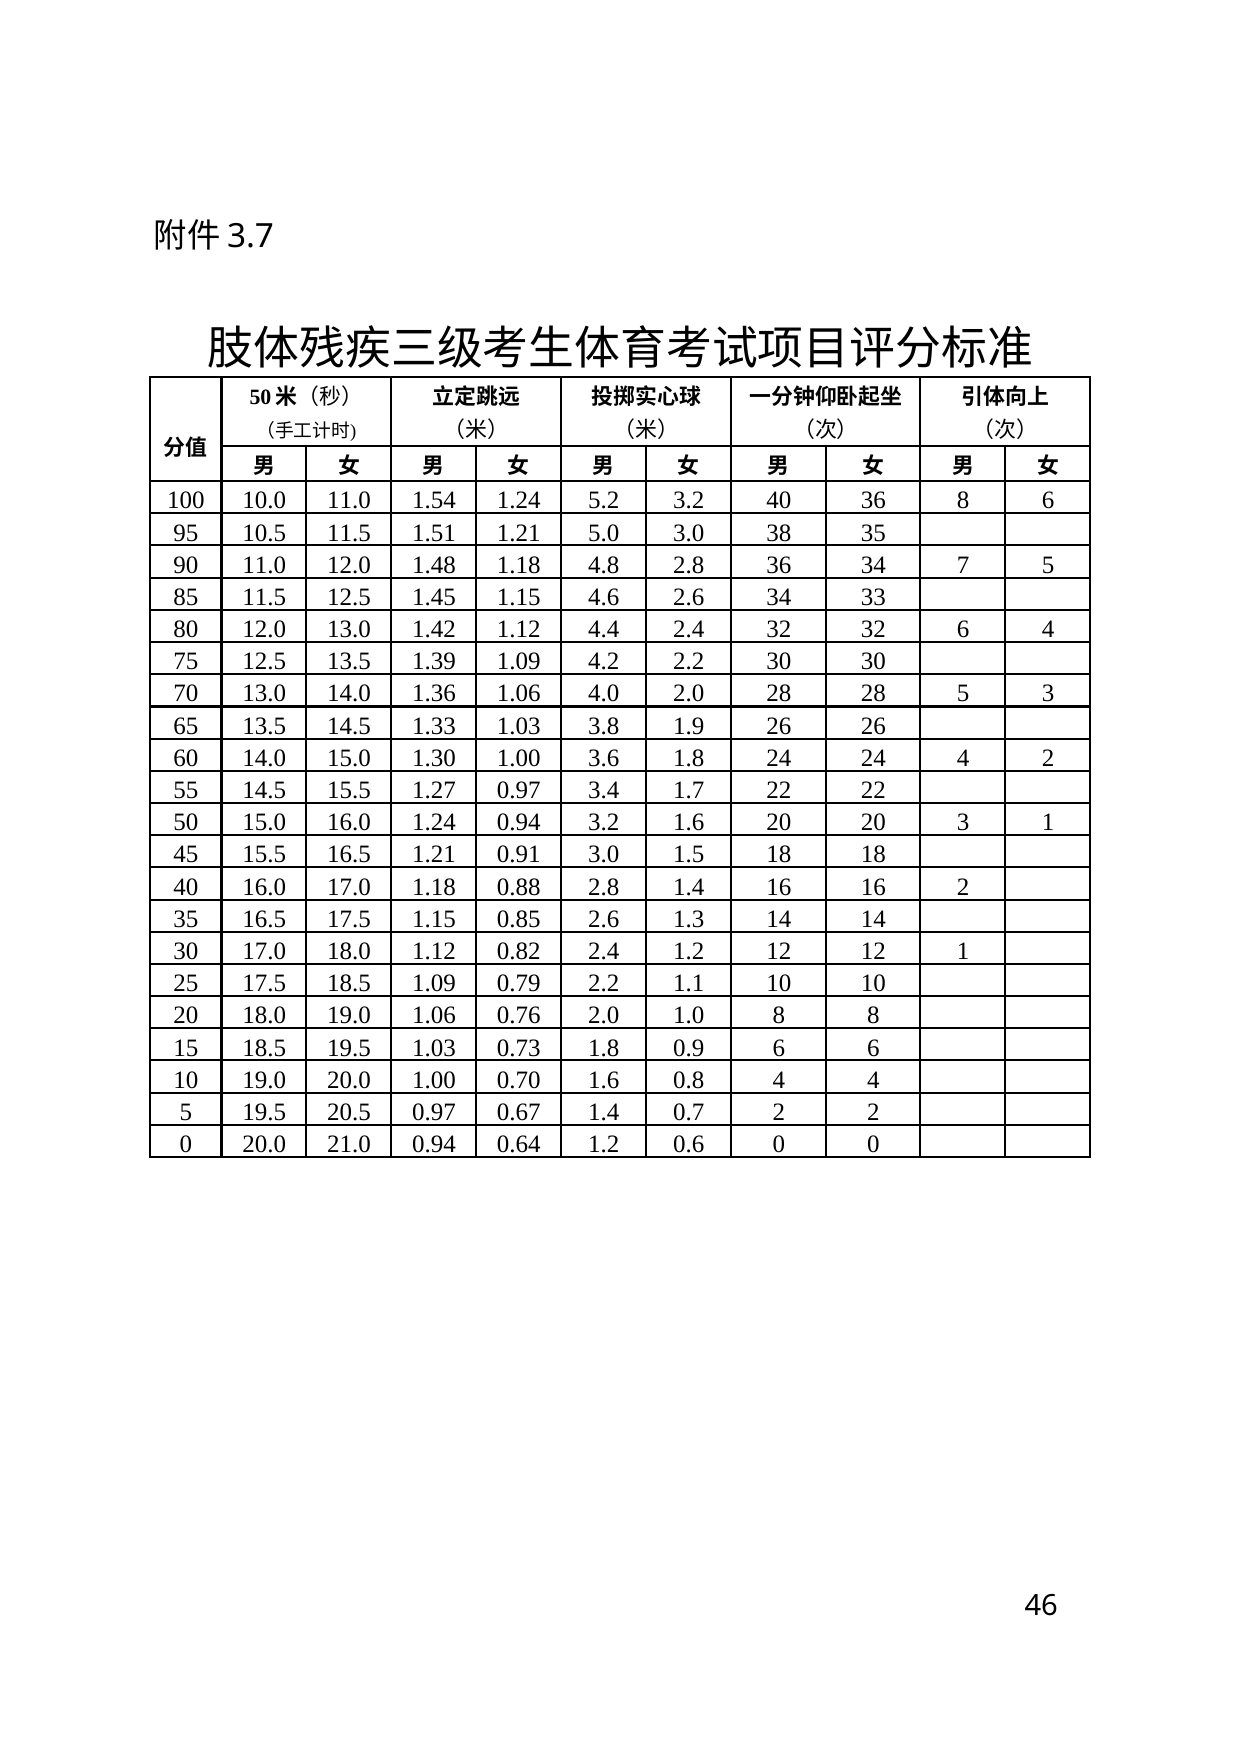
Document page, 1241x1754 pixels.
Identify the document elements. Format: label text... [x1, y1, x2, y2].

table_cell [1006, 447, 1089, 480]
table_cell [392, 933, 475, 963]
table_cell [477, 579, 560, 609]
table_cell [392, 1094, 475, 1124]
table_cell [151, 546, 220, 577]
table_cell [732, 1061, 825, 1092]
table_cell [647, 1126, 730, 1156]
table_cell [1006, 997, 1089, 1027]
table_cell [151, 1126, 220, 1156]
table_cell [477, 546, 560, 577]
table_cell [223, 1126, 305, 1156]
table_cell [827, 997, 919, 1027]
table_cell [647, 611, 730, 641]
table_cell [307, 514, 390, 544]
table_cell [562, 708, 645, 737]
text 附件3.7 [153, 201, 1087, 259]
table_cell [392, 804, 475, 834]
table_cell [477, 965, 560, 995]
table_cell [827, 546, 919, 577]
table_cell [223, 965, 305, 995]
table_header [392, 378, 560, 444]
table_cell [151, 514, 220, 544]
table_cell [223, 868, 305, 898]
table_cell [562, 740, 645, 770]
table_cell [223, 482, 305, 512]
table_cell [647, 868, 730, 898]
text 肢体残疾三级考生体育考试项目评分标准 [153, 317, 1087, 376]
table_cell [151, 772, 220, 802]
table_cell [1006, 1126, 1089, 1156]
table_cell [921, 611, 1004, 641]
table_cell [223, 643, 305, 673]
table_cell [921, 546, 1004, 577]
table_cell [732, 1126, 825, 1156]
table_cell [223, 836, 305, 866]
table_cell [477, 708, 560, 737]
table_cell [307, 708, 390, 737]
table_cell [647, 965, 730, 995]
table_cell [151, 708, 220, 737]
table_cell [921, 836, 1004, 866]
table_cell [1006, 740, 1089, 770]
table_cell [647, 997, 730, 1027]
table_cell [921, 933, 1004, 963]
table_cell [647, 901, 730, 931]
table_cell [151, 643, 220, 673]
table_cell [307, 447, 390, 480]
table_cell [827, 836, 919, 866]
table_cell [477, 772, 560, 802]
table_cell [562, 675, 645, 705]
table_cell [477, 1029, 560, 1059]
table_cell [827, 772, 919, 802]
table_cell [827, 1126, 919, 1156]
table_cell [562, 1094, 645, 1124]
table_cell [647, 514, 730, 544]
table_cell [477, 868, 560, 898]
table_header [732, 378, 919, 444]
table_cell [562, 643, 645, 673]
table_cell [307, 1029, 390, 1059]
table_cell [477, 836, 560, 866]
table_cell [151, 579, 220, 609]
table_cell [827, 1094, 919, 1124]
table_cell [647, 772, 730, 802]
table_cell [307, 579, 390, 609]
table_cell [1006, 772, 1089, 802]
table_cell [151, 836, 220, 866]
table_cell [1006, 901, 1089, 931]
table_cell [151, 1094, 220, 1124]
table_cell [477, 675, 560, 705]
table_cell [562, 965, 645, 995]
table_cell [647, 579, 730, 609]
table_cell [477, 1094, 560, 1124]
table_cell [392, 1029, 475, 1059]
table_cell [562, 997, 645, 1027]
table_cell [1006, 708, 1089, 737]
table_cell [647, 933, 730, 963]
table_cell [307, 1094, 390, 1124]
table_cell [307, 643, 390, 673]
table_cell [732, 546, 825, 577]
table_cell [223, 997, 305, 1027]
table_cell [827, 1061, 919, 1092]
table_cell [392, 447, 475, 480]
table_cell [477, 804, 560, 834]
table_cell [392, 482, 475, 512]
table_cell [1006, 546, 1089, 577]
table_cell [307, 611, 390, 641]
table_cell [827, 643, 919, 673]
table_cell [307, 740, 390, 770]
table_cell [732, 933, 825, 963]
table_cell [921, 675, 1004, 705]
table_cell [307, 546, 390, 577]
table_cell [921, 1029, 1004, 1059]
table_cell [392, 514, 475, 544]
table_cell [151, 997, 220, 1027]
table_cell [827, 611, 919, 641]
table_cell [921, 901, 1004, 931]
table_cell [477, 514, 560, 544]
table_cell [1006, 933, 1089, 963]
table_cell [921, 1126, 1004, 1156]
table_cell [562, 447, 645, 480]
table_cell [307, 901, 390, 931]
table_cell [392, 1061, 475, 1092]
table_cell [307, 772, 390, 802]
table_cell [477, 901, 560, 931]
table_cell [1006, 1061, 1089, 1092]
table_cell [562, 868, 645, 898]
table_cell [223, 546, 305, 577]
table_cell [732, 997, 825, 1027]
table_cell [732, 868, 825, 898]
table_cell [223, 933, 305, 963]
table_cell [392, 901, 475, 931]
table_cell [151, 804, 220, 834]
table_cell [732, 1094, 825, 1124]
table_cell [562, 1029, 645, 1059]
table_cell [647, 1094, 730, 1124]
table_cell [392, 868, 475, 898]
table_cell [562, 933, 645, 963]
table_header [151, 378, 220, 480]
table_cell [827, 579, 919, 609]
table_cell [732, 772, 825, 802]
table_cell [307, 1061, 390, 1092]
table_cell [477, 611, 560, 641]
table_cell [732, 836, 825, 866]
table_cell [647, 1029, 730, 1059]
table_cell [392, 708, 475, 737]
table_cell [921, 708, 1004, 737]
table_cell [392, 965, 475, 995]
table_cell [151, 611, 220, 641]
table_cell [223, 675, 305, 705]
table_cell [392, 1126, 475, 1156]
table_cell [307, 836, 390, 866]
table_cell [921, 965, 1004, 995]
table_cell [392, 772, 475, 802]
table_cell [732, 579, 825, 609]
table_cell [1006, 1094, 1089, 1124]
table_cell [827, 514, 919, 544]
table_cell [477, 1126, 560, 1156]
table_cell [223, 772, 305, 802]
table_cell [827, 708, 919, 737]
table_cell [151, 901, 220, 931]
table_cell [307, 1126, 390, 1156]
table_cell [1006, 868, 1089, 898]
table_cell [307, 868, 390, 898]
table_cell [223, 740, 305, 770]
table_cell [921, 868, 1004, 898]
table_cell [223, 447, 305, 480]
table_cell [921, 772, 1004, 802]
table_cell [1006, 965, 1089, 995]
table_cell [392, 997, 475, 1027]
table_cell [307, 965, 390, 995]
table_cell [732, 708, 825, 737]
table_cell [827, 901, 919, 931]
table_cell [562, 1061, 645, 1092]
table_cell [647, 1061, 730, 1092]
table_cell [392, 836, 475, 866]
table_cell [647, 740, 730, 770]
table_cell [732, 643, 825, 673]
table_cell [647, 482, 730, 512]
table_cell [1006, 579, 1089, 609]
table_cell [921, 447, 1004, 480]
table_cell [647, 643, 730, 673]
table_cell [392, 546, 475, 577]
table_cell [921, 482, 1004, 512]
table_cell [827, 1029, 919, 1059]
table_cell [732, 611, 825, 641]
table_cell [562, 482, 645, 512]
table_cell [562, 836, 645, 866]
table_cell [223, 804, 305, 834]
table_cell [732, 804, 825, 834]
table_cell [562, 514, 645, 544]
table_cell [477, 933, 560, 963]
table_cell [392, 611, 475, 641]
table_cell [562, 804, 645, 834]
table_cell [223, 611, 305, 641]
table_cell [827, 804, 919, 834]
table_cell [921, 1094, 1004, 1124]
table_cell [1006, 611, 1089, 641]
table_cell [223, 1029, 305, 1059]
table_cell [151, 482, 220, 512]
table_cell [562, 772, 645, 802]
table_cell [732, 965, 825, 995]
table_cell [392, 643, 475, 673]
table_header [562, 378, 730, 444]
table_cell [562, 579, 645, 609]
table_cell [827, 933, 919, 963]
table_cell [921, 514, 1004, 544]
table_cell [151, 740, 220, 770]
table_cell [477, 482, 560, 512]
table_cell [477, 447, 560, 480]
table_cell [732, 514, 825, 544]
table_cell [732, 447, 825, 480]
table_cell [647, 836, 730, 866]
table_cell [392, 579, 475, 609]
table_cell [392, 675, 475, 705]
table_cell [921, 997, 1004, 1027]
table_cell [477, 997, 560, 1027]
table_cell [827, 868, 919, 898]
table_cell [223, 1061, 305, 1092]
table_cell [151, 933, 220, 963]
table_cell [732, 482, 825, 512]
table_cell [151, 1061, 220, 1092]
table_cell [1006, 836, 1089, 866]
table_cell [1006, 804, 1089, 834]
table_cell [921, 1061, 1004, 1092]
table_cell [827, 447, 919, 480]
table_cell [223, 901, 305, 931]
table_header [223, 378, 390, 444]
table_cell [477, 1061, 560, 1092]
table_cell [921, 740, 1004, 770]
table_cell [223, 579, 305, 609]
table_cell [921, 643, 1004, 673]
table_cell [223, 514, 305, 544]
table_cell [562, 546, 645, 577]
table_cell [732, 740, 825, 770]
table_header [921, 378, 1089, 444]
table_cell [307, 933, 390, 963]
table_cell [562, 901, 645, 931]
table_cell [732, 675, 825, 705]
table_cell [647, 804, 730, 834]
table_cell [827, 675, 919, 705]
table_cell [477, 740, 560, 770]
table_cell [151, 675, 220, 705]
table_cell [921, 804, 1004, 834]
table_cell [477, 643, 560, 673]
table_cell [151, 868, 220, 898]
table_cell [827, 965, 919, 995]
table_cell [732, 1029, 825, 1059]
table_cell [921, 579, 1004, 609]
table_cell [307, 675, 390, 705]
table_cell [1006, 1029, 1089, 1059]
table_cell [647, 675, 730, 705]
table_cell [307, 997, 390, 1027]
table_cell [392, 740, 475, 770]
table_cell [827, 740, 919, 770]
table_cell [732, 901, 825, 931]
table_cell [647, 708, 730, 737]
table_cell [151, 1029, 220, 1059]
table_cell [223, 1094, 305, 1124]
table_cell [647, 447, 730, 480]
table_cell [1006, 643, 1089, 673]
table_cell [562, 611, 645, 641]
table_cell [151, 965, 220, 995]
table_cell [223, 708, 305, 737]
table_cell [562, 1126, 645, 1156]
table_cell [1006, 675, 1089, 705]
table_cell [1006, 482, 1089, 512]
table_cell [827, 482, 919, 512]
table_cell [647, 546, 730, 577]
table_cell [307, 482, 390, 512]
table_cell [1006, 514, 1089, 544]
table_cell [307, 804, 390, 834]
